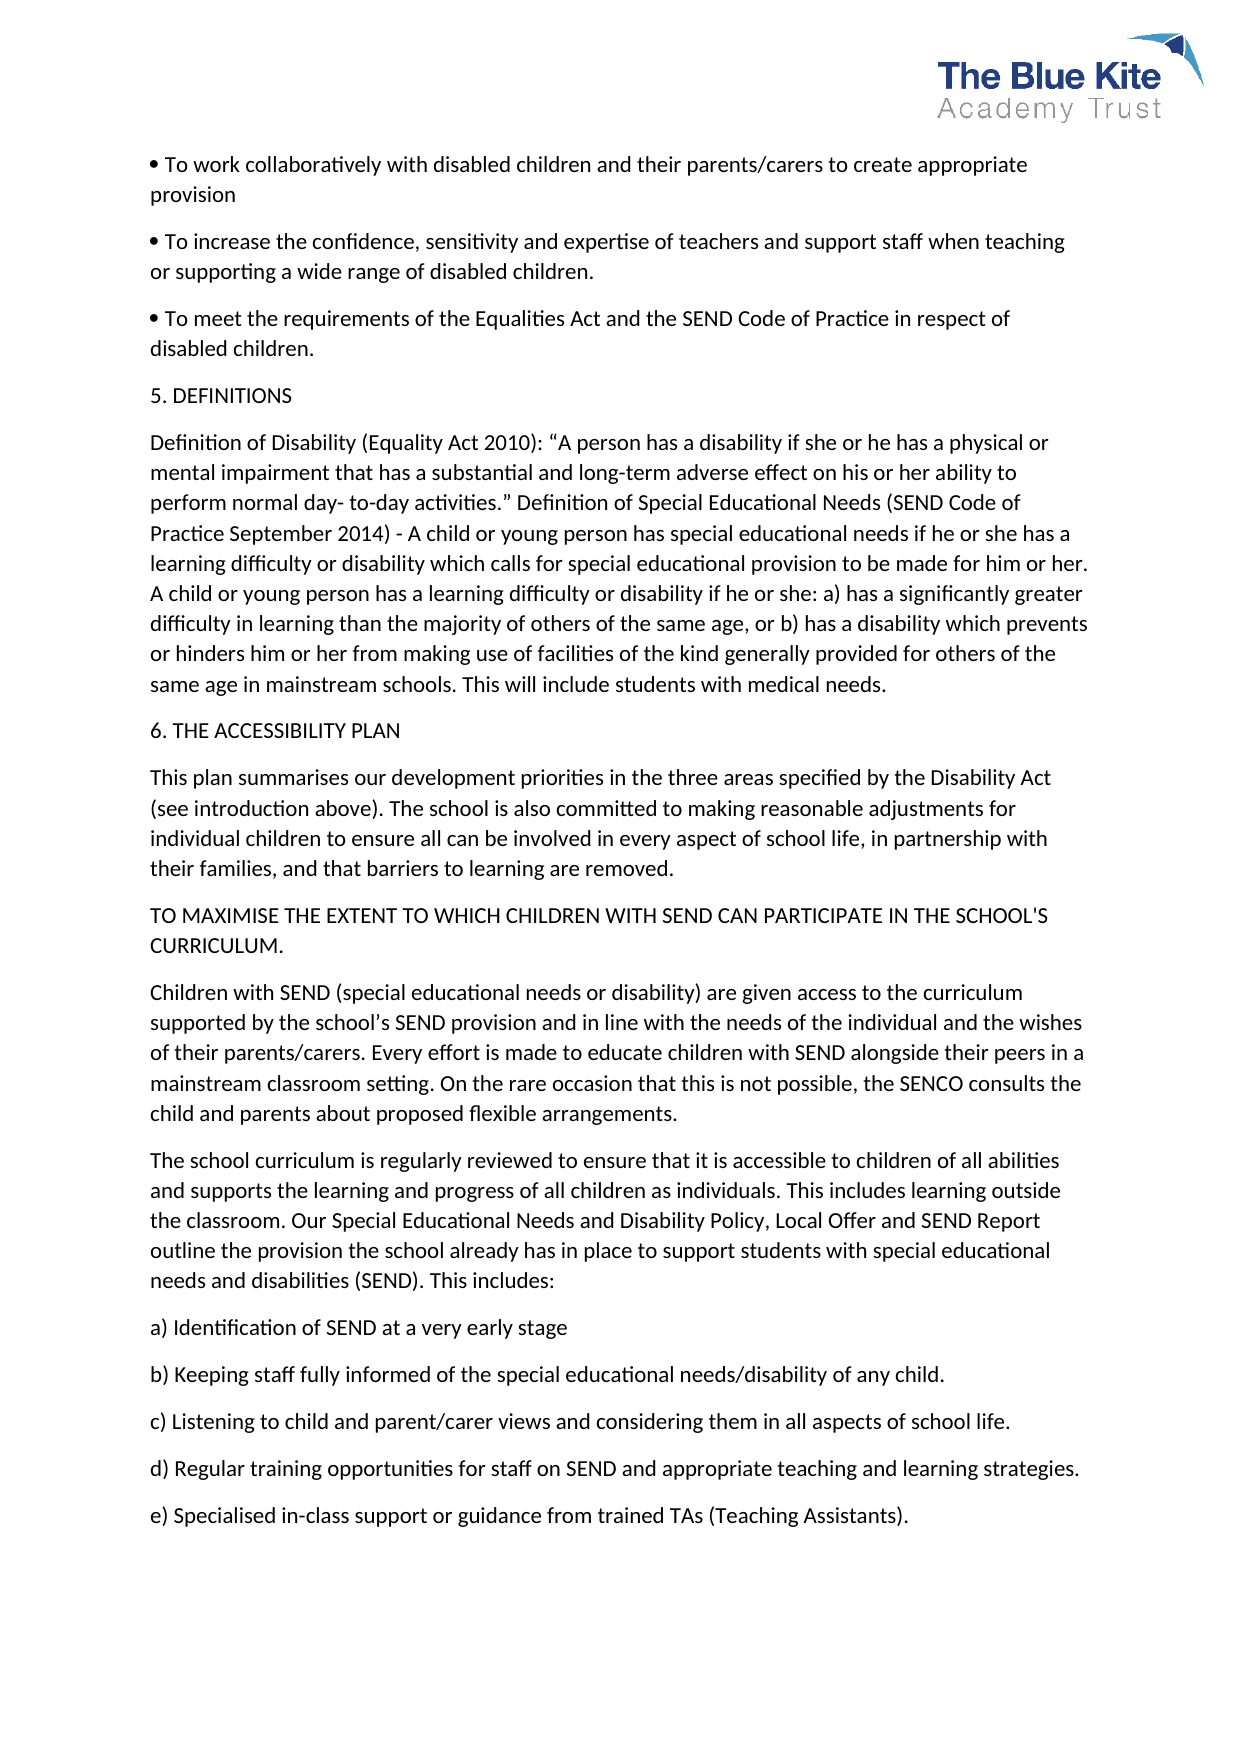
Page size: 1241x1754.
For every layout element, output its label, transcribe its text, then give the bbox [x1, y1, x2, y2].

picture [925, 18, 1214, 136]
text Definition of Disability (Equality Act 2010): “A person has a disability if she or he has a physical or mental impairment that has a substantial and long-term adverse effect on his or her ability to perform normal day- to-day activities.” Definition of Special Educational Needs (SEND Code of Practice September 2014) - A child or young person has special educational needs if he or she has a learning difficulty or disability which calls for special educational provision to be made for him or her. A child or young person has a learning difficulty or disability if he or she: a) has a significantly greater difficulty in learning than the majority of others of the same age, or b) has a disability which prevents or hinders him or her from making use of facilities of the kind generally provided for others of the same age in mainstream schools. This will include students with medical needs. [150, 428, 1090, 698]
text c) Listening to child and parent/carer views and considering them in all aspects of school life. [150, 1407, 1090, 1435]
text This plan summarises our development priorities in the three areas specified by the Disability Act (see introduction above). The school is also committed to making reasonable adjustments for individual children to ensure all can be involved in every aspect of school life, in partnership with their families, and that barriers to learning are removed. [150, 763, 1090, 882]
text 5. DEFINITIONS [150, 381, 1090, 409]
text To work collaboratively with disabled children and their parents/carers to create appropriate provision [150, 150, 1090, 208]
text The school curriculum is regularly reviewed to ensure that it is accessible to children of all abilities and supports the learning and progress of all children as individuals. This includes learning outside the classroom. Our Special Educational Needs and Disability Policy, Local Offer and SEND Report outline the provision the school already has in place to support students with special educational needs and disabilities (SEND). This includes: [150, 1146, 1090, 1295]
text b) Keeping staff fully informed of the special educational needs/disability of any child. [150, 1360, 1090, 1388]
text a) Identification of SEND at a very early stage [150, 1313, 1090, 1342]
text To increase the confidence, sensitivity and expertise of teachers and support staff when teaching or supporting a wide range of disabled children. [150, 227, 1090, 285]
text 6. THE ACCESSIBILITY PLAN [150, 717, 1090, 745]
text TO MAXIMISE THE EXTENT TO WHICH CHILDREN WITH SEND CAN PARTICIPATE IN THE SCHOOL'S CURRICULUM. [150, 901, 1090, 959]
text e) Specialised in-class support or guidance from trained TAs (Teaching Assistants). [150, 1501, 1090, 1529]
text To meet the requirements of the Equalities Act and the SEND Code of Practice in respect of disabled children. [150, 304, 1090, 362]
text d) Regular training opportunities for staff on SEND and appropriate teaching and learning strategies. [150, 1454, 1090, 1482]
text Children with SEND (special educational needs or disability) are given access to the curriculum supported by the school’s SEND provision and in line with the needs of the individual and the wishes of their parents/carers. Every effort is made to educate children with SEND alongside their peers in a mainstream classroom setting. On the rare occasion that this is not possible, the SENCO consults the child and parents about proposed flexible arrangements. [150, 978, 1090, 1127]
